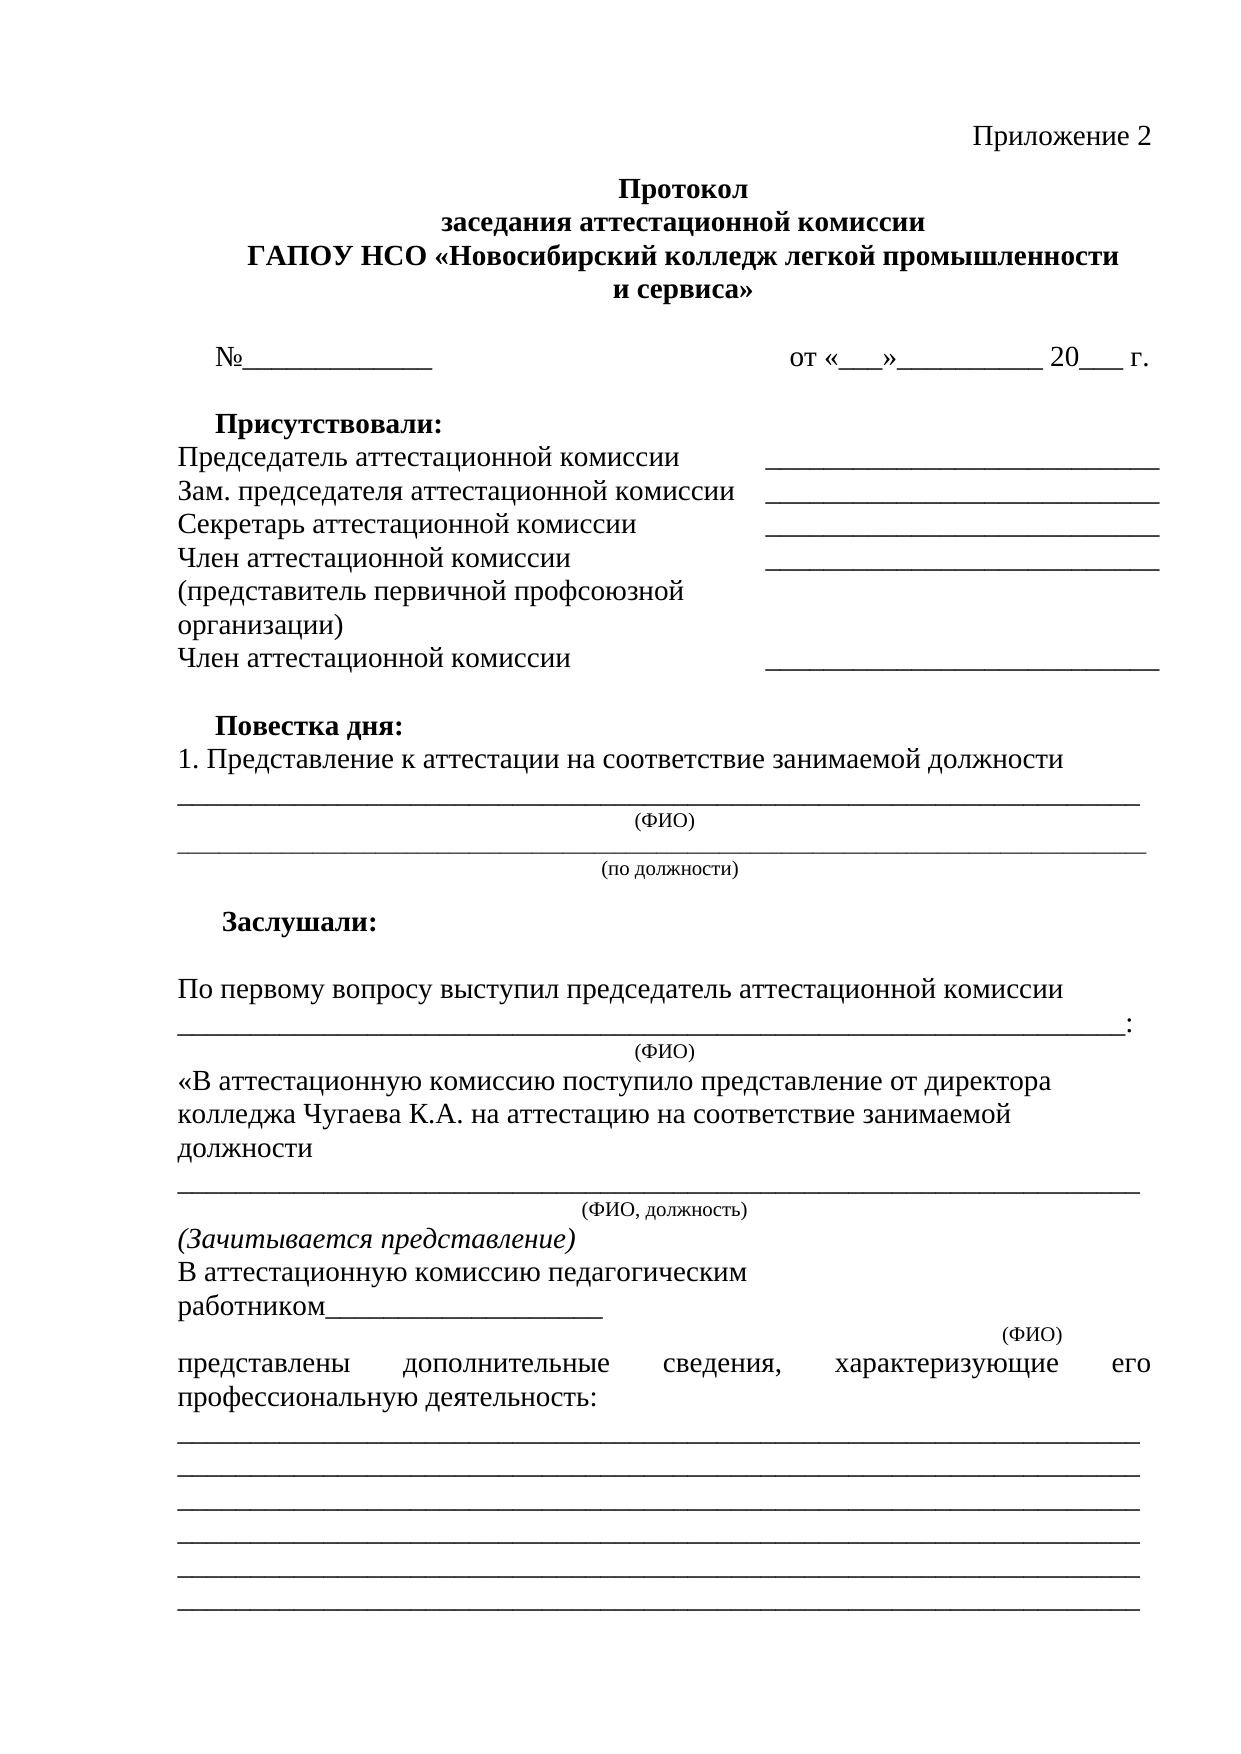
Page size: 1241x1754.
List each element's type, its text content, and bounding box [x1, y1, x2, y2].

text ГАПОУ НСО «Новосибирский колледж легкой промышленности [177, 238, 1152, 272]
text «В аттестационную комиссию поступило представление от директора колледжа Чугаева К.А. на аттестацию на соответствие занимаемой должности __________________________________________________________________ [177, 1063, 1152, 1197]
text №_____________ от «___»__________ 20___ г. [177, 339, 1152, 372]
text __________________________________________________________________ [177, 775, 1152, 808]
text (Зачитывается представление) [177, 1221, 1152, 1254]
table_cell Секретарь аттестационной комиссии [166, 506, 754, 540]
text Заслушали: [177, 904, 1152, 938]
text представлены дополнительные сведения, характеризующие его профессиональную деятельность: [177, 1346, 1152, 1413]
table_cell ___________________________. [754, 641, 1207, 674]
text ____________________________________________________________________________________________________________________________________________________________________________________________________________________________________________________________________________________________________________________________________________________________________________________________________________ [177, 1413, 1152, 1614]
table_cell ___________________________ [754, 506, 1207, 540]
table_cell ___________________________ [754, 540, 1207, 641]
table_header Председатель аттестационной комиссии [166, 439, 754, 473]
text (ФИО, должность) [177, 1197, 1152, 1221]
text . (по должности) [177, 856, 1152, 880]
text По первому вопросу выступил председатель аттестационной комиссии [177, 972, 1152, 1005]
text 1. Представление к аттестации на соответствие занимаемой должности [177, 741, 1152, 775]
table_header ___________________________. [754, 439, 1207, 473]
text _________________________________________________________________: [177, 1005, 1152, 1039]
text (ФИО) [177, 808, 1152, 832]
text Приложение 2 [177, 118, 1152, 152]
table_cell Зам. председателя аттестационной комиссии [166, 473, 754, 506]
table_cell Член аттестационной комиссии [166, 641, 754, 674]
text заседания аттестационной комиссии [177, 204, 1152, 238]
text и сервиса» [177, 272, 1152, 305]
text Протокол [177, 171, 1152, 204]
text (ФИО) [177, 1322, 1152, 1346]
text В аттестационную комиссию педагогическим работником___________________ [177, 1254, 1152, 1322]
text _____________________________________________________________________________________________ [177, 832, 1152, 856]
table_cell ___________________________. [754, 473, 1207, 506]
text Присутствовали: [177, 406, 1152, 439]
text Повестка дня: [177, 708, 1152, 741]
table_cell Член аттестационной комиссии (представитель первичной профсоюзной организации) [166, 540, 754, 641]
text (ФИО) [177, 1039, 1152, 1063]
